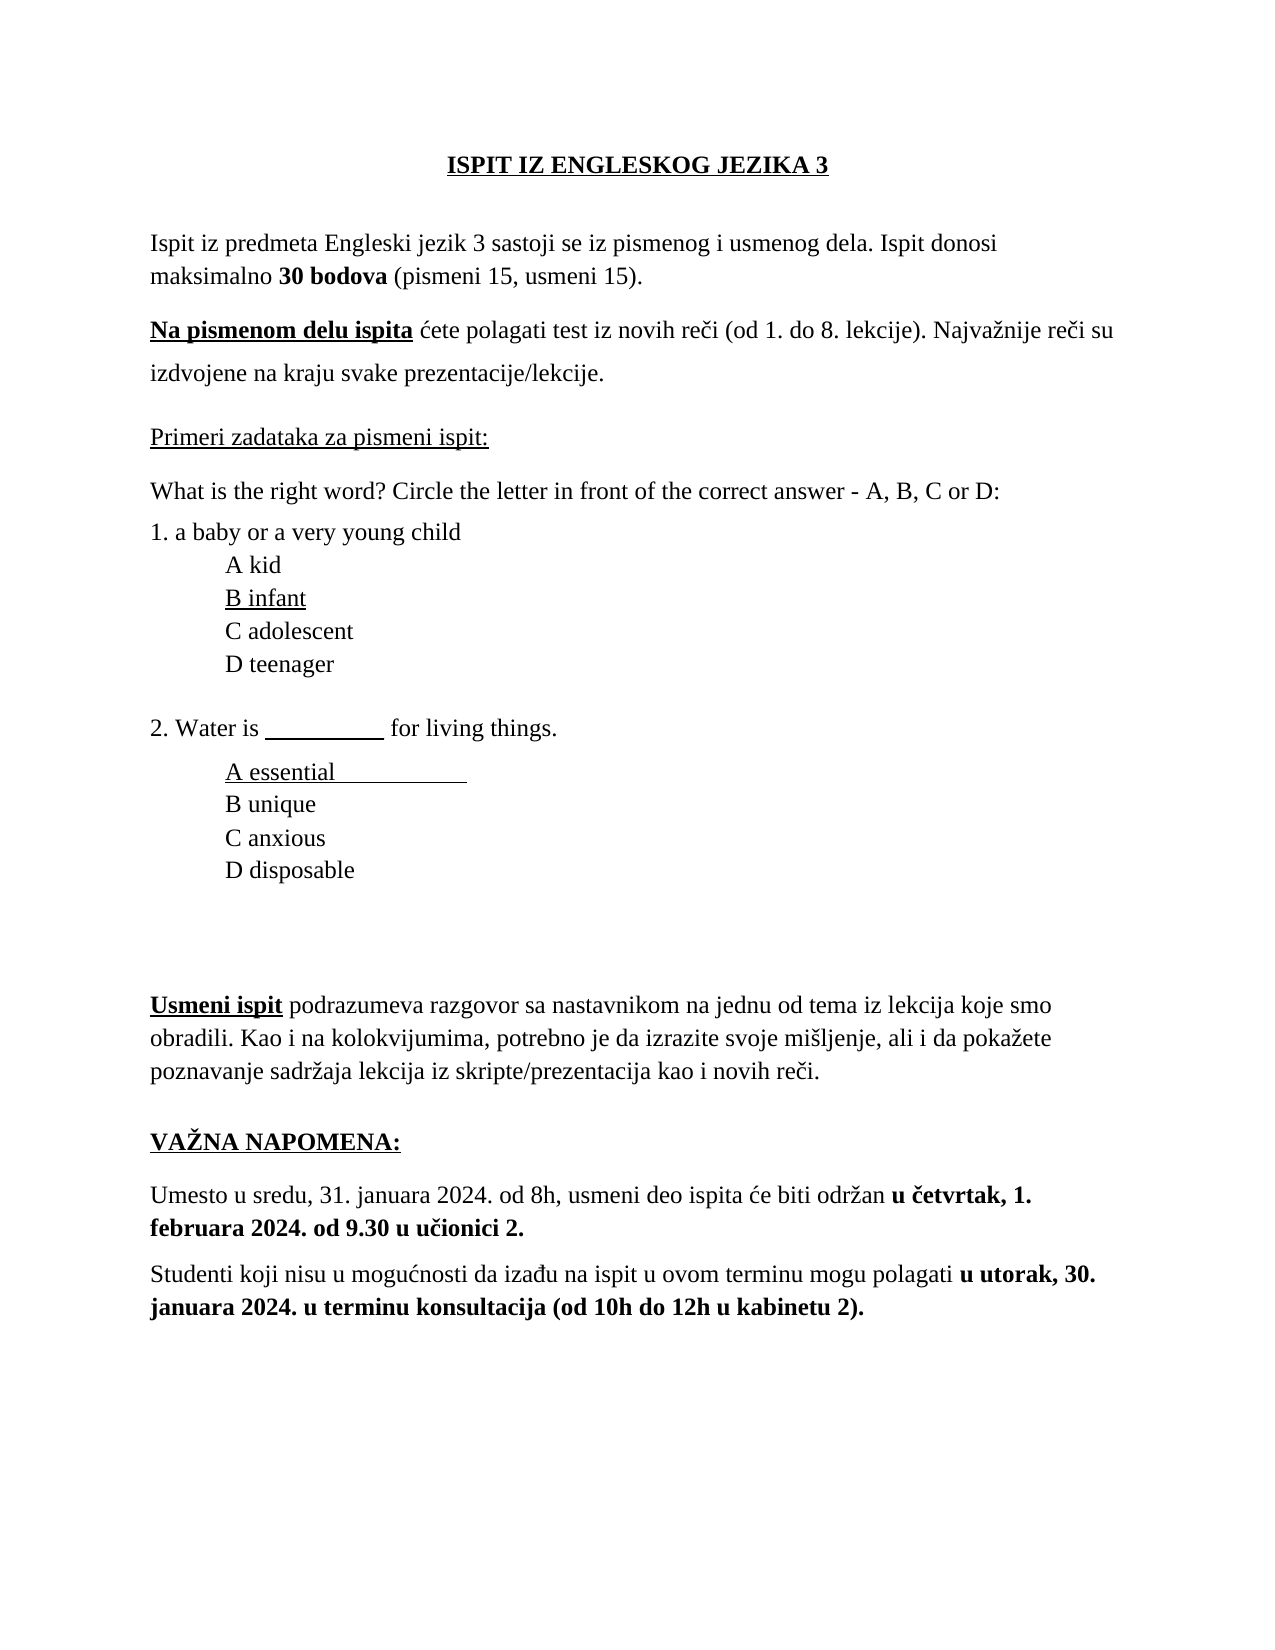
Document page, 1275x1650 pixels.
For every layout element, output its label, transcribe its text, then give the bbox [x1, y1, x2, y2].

text ISPIT IZ ENGLESKOG JEZIKA 3 [150, 150, 1125, 179]
list A essential [225, 757, 1125, 785]
list A kid [225, 550, 1125, 579]
text 1. a baby or a very young child [150, 517, 1125, 546]
text Umesto u sredu, 31. januara 2024. od 8h, usmeni deo ispita će biti održan u četvrtak, 1. februara 2024. od 9.30 u učionici 2. [150, 1180, 1125, 1242]
text Usmeni ispit podrazumeva razgovor sa nastavnikom na jednu od tema iz lekcija koje smo obradili. Kao i na kolokvijumima, potrebno je da izrazite svoje mišljenje, ali i da pokažete poznavanje sadržaja lekcija iz skripte/prezentacija kao i novih reči. [150, 990, 1125, 1085]
list B infant [225, 583, 1125, 612]
list C anxious [225, 823, 1125, 851]
text VAŽNA NAPOMENA: [150, 1127, 1125, 1155]
list D teenager [225, 649, 1125, 678]
text Ispit iz predmeta Engleski jezik 3 sastoji se iz pismenog i usmenog dela. Ispit donosi maksimalno 30 bodova (pismeni 15, usmeni 15). [150, 228, 1125, 290]
text Studenti koji nisu u mogućnosti da izađu na ispit u ovom terminu mogu polagati u utorak, 30. januara 2024. u terminu konsultacija (od 10h do 12h u kabinetu 2). [150, 1259, 1125, 1321]
list B unique [225, 789, 1125, 818]
text Primeri zadataka za pismeni ispit: [150, 422, 1125, 451]
text What is the right word? Circle the letter in front of the correct answer - A, B, C or D: [150, 476, 1125, 505]
text 2. Water is _________ for living things. [150, 713, 1125, 742]
list D disposable [225, 856, 1125, 884]
text Na pismenom delu ispita ćete polagati test iz novih reči (od 1. do 8. lekcije). Najvažnije reči su izdvojene na kraju svake prezentacije/lekcije. [150, 315, 1125, 387]
list C adolescent [225, 616, 1125, 645]
